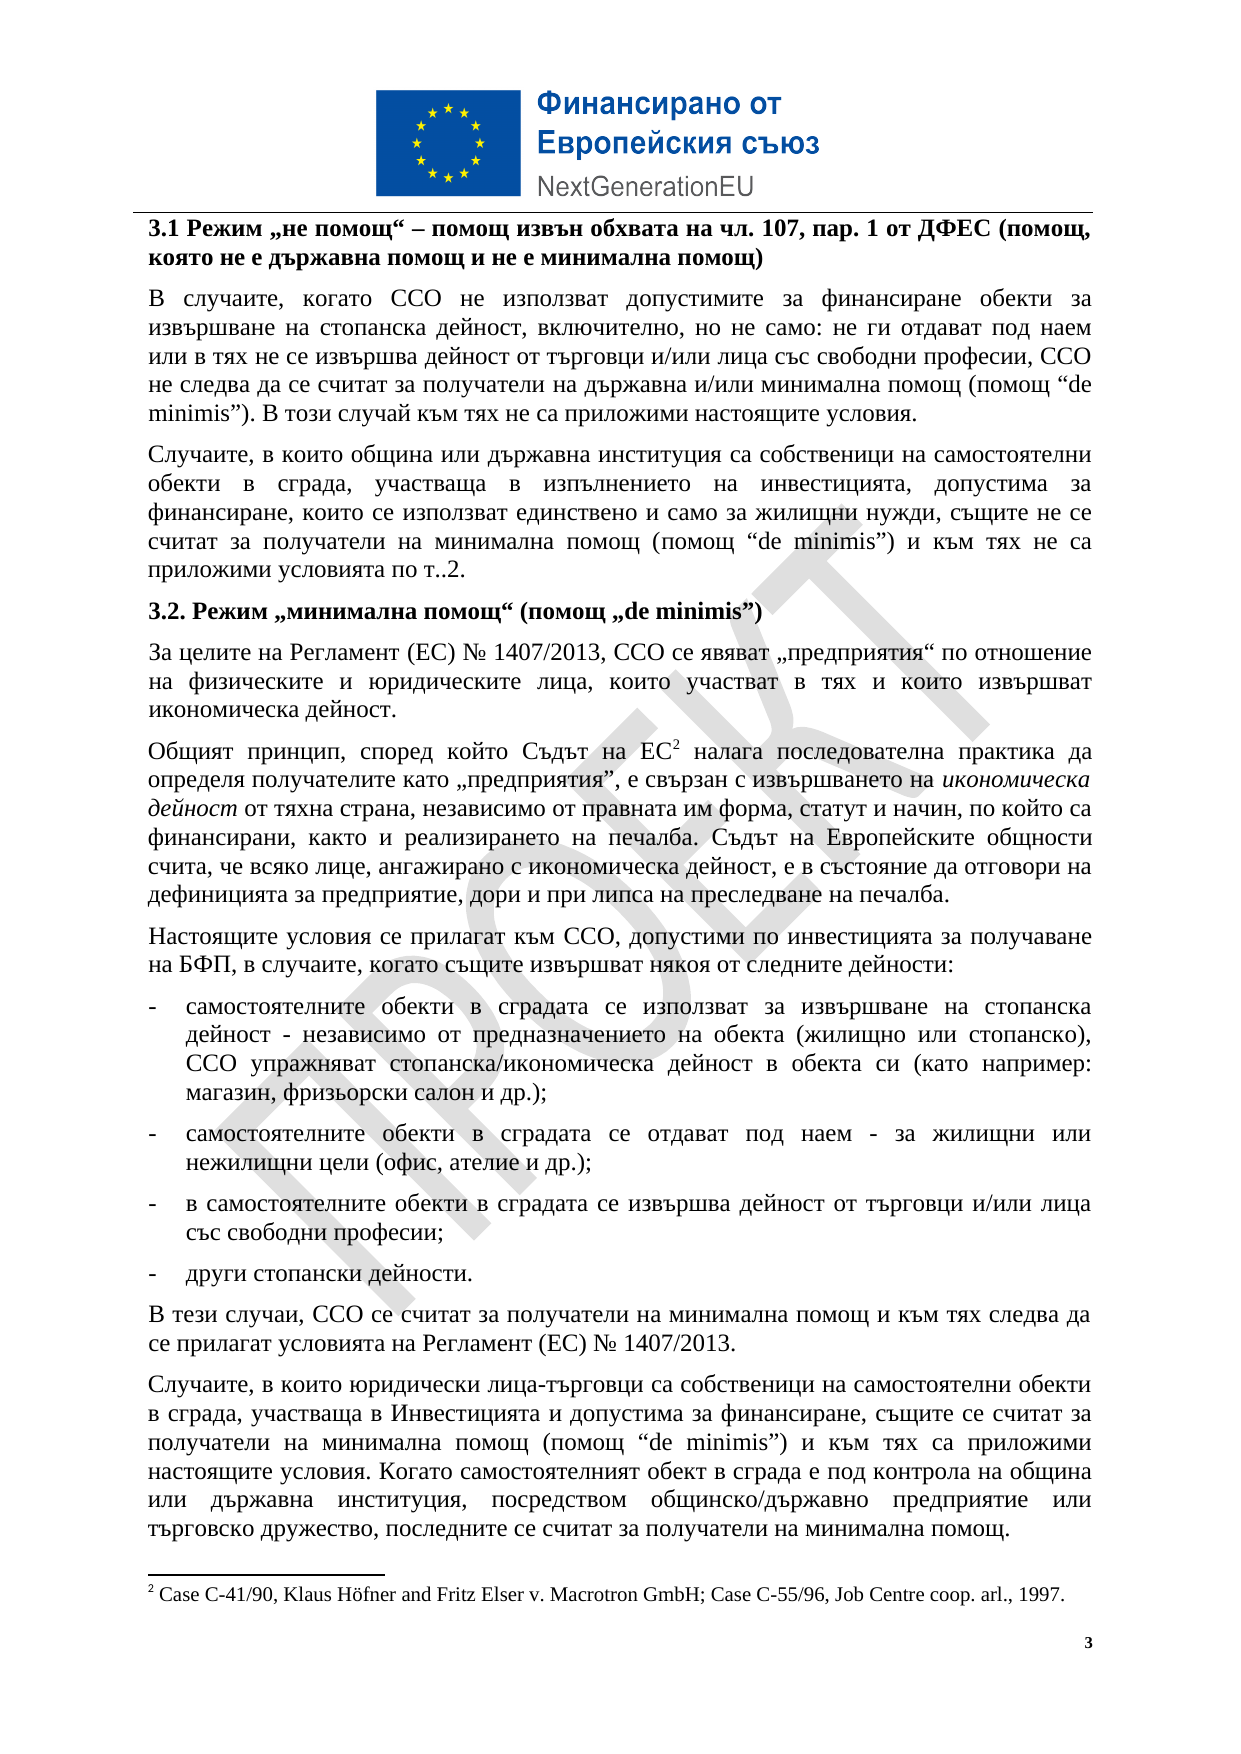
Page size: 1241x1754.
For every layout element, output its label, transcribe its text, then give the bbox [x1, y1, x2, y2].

text 3.2. Режим „минимална помощ“ (помощ „de minimis”) [148, 596, 1093, 624]
text 3.1 Режим „не помощ“ – помощ извън обхвата на чл. 107, пар. 1 от ДФЕС (помощ, която не е държавна помощ и не е минимална помощ) [148, 213, 1093, 271]
list Случаите, в които юридически лица-търговци са собственици на самостоятелни обекти в сграда, участваща в Инвестицията и допустима за финансиране, същите се считат за получатели на минимална помощ (помощ “de minimis”) и към тях са приложими настоящите условия. Когато самостоятелният обект в сграда е под контрола на община или държавна институция, посредством общинско/държавно предприятие или търговско дружество, последните се считат за получатели на минимална помощ. [148, 1369, 1093, 1542]
text За целите на Регламент (ЕС) № 1407/2013, ССО се явяват „предприятия“ по отношение на физическите и юридическите лица, които участват в тях и които извършват икономическа дейност. [148, 637, 1093, 723]
text В случаите, когато ССО не използват допустимите за финансиране обекти за извършване на стопанска дейност, включително, но не само: не ги отдават под наем или в тях не се извършва дейност от търговци и/или лица със свободни професии, ССО не следва да се считат за получатели на държавна и/или минимална помощ (помощ “de minimis”). В този случай към тях не са приложими настоящите условия. [148, 283, 1093, 427]
text Общият принцип, според който Съдът на ЕС налага последователна практика да определя получателите като „предприятия”, е свързан с извършването на икономическа дейност от тяхна страна, независимо от правната им форма, статут и начин, по който са финансирани, както и реализирането на печалба. Съдът на Европейските общности счита, че всяко лице, ангажирано с икономическа дейност, е в състояние да отговори на дефиницията за предприятие, дори и при липса на преследване на печалба. [148, 736, 1093, 908]
text Настоящите условия се прилагат към ССО, допустими по инвестицията за получаване на БФП, в случаите, когато същите извършват някоя от следните дейности: [148, 921, 1093, 978]
list в самостоятелните обекти в сградата се извършва дейност от търговци и/или лица със свободни професии; [148, 1188, 1093, 1246]
list самостоятелните обекти в сградата се отдават под наем - за жилищни или нежилищни цели (офис, ателие и др.); [148, 1118, 1093, 1176]
text В тези случаи, ССО се считат за получатели на минимална помощ и към тях следва да се прилагат условията на Регламент (ЕС) № 1407/2013. [148, 1299, 1093, 1357]
list Случаите, в които община или държавна институция са собственици на самостоятелни обекти в сграда, участваща в изпълнението на инвестицията, допустима за финансиране, които се използват единствено и само за жилищни нужди, същите не се считат за получатели на минимална помощ (помощ “de minimis”) и към тях не са приложими условията по т..2. [148, 439, 1093, 583]
list други стопански дейности. [148, 1258, 1093, 1287]
list самостоятелните обекти в сградата се използват за извършване на стопанска дейност - независимо от предназначението на обекта (жилищно или стопанско), ССО упражняват стопанска/икономическа дейност в обекта си (като например: магазин, фризьорски салон и др.); [148, 991, 1093, 1106]
picture [365, 73, 861, 210]
